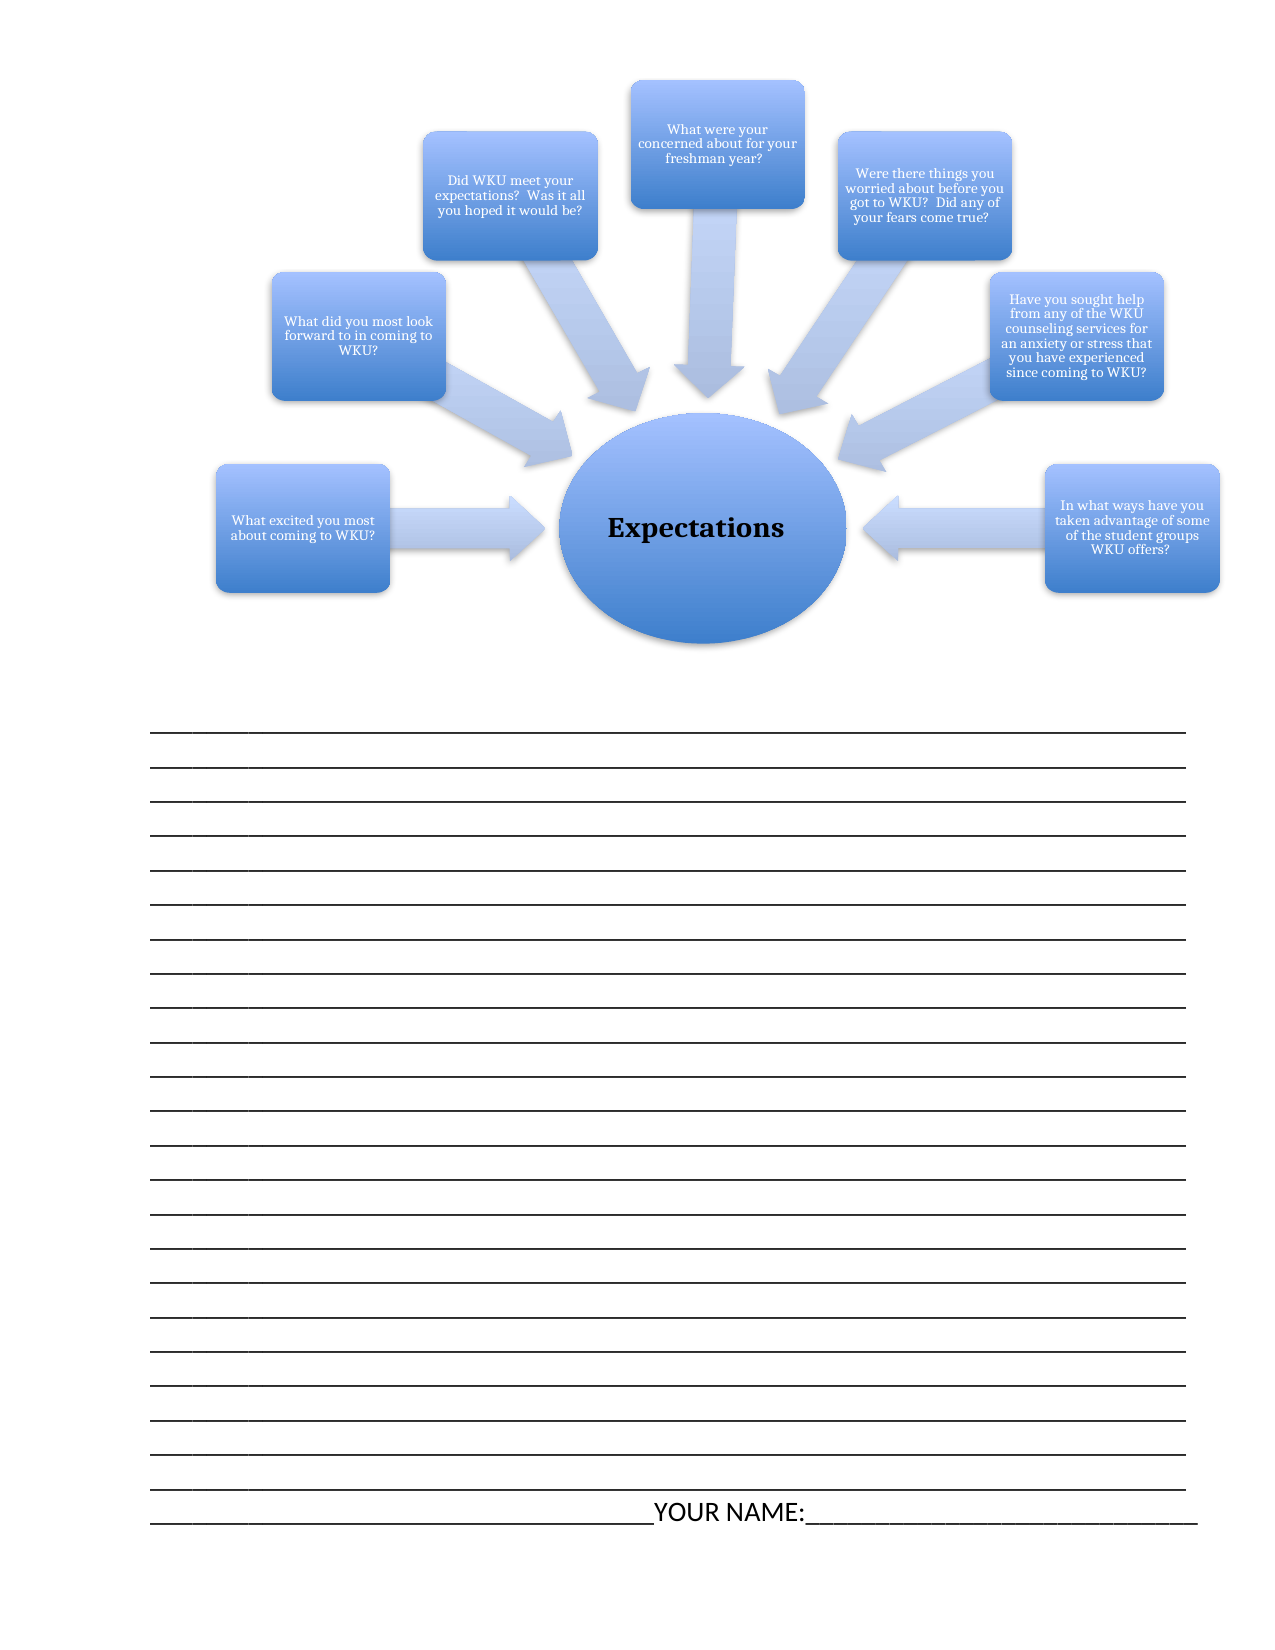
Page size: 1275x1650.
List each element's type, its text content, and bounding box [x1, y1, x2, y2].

list ____________________________________________________________________________________________________________________________________________________ [150, 978, 1200, 1047]
list ______________________________________________________________________________________________________________________________________________________________________________________________________________________________________________________________________________________________________________________________________________________________________________________________________________________YOUR NAME:____________________________ [150, 1322, 1200, 1528]
list ____________________________________________________________________________________________________________________________________________________ [150, 909, 1200, 978]
list ________________________________________________________________________________________________________________________________________________________________________________________________________________________________________________________________________________________________________ [150, 703, 1200, 841]
list ____________________________________________________________________________________________________________________________________________________ [150, 1047, 1200, 1116]
list ____________________________________________________________________________________________________________________________________________________ [150, 1253, 1200, 1322]
list ____________________________________________________________________________________________________________________________________________________ [150, 1116, 1200, 1184]
list ____________________________________________________________________________________________________________________________________________________ [150, 841, 1200, 909]
list ____________________________________________________________________________________________________________________________________________________ [150, 1184, 1200, 1253]
